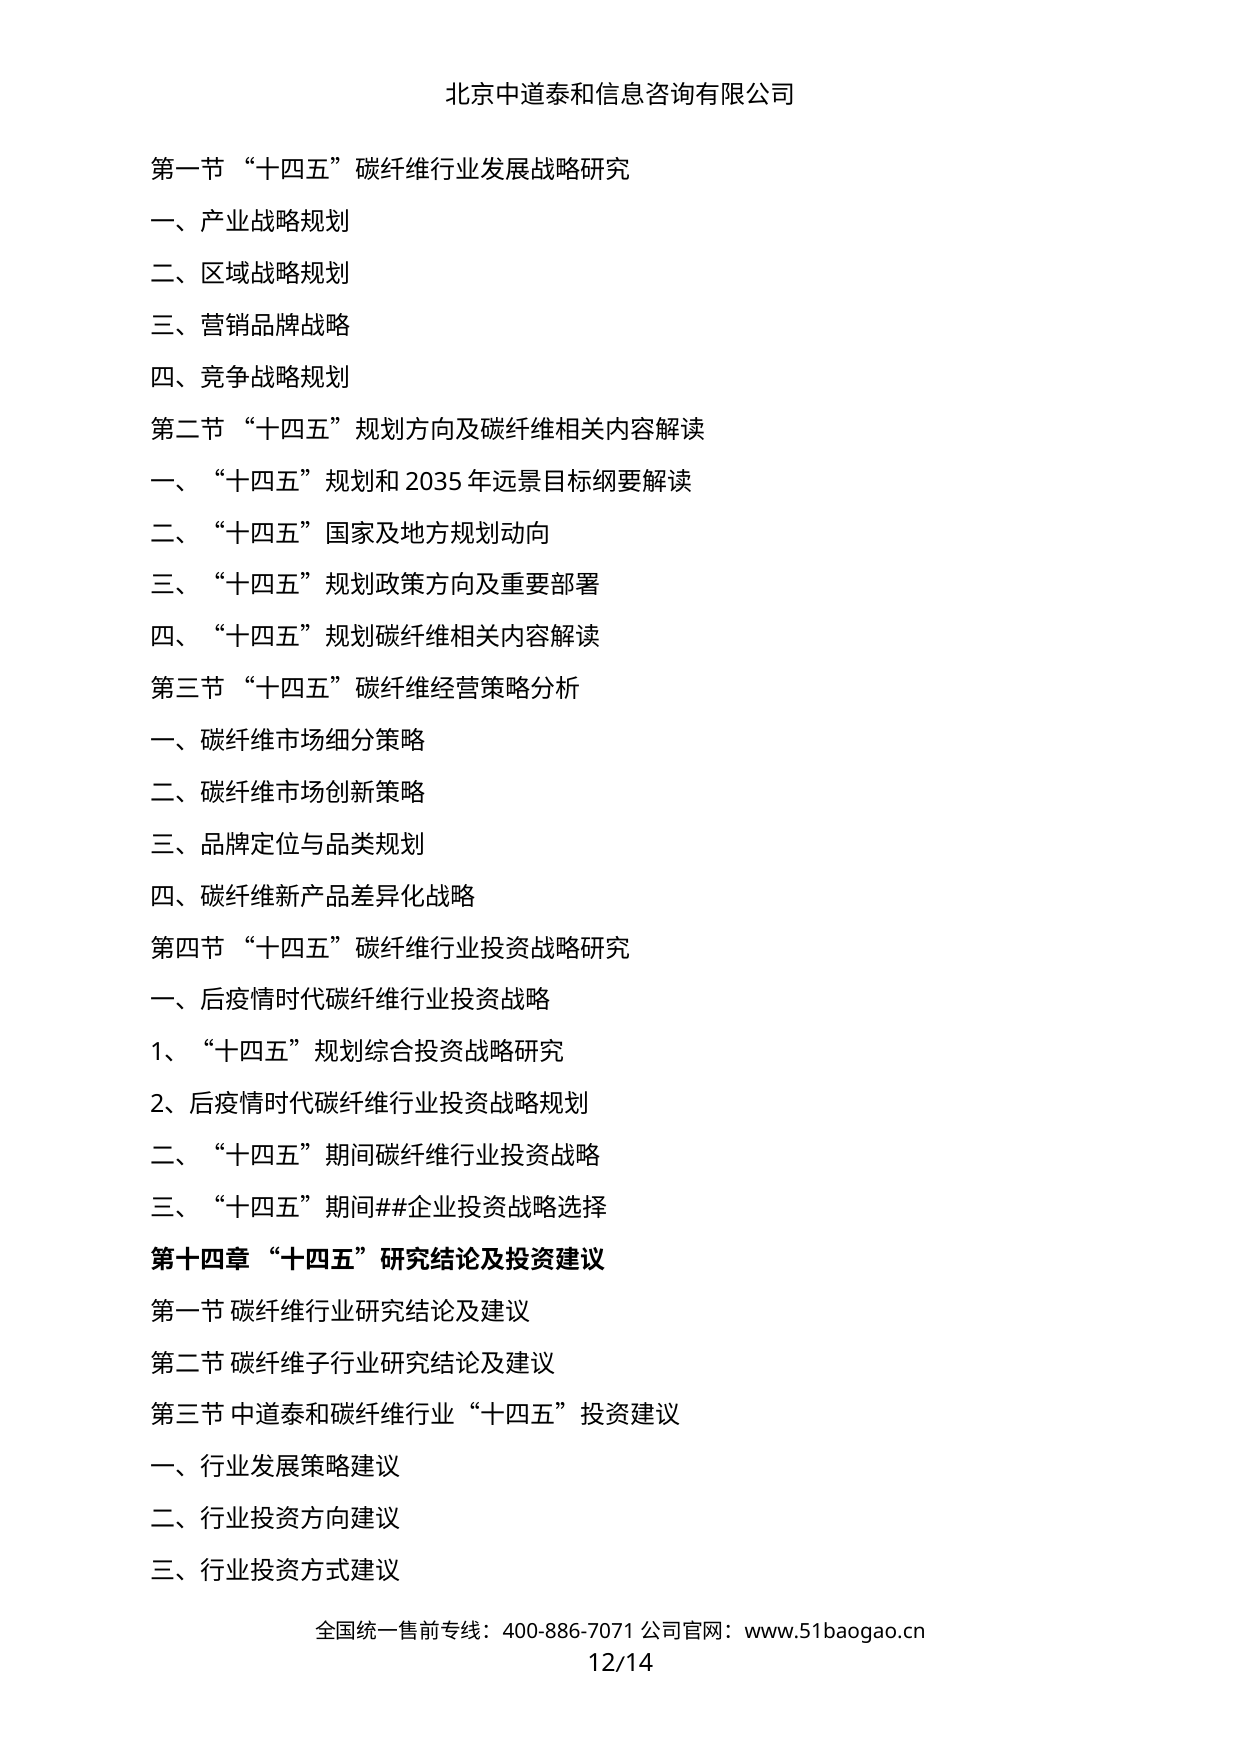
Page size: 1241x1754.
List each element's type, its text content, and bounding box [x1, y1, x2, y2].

text 三、品牌定位与品类规划 [150, 824, 1090, 861]
text 第二节 “十四五”规划方向及碳纤维相关内容解读 [150, 409, 1090, 446]
text 第十四章 “十四五”研究结论及投资建议 [150, 1239, 1090, 1276]
text 第四节 “十四五”碳纤维行业投资战略研究 [150, 928, 1090, 964]
text 二、区域战略规划 [150, 254, 1090, 290]
text 第一节 “十四五”碳纤维行业发展战略研究 [150, 150, 1090, 186]
text 第三节 “十四五”碳纤维经营策略分析 [150, 669, 1090, 705]
text 三、“十四五”规划政策方向及重要部署 [150, 565, 1090, 601]
text 第二节 碳纤维子行业研究结论及建议 [150, 1343, 1090, 1379]
text 2、后疫情时代碳纤维行业投资战略规划 [150, 1084, 1090, 1120]
text 一、“十四五”规划和2035年远景目标纲要解读 [150, 461, 1090, 497]
text 一、行业发展策略建议 [150, 1447, 1090, 1483]
text 1、“十四五”规划综合投资战略研究 [150, 1032, 1090, 1068]
text 四、竞争战略规划 [150, 357, 1090, 394]
text 第一节 碳纤维行业研究结论及建议 [150, 1291, 1090, 1327]
text 一、碳纤维市场细分策略 [150, 721, 1090, 757]
text 二、“十四五”期间碳纤维行业投资战略 [150, 1136, 1090, 1172]
text 一、产业战略规划 [150, 202, 1090, 238]
text 三、行业投资方式建议 [150, 1551, 1090, 1587]
text 第三节 中道泰和碳纤维行业“十四五”投资建议 [150, 1395, 1090, 1431]
text 三、营销品牌战略 [150, 306, 1090, 342]
text 三、“十四五”期间##企业投资战略选择 [150, 1187, 1090, 1224]
text 四、碳纤维新产品差异化战略 [150, 876, 1090, 912]
text 二、碳纤维市场创新策略 [150, 772, 1090, 809]
text 一、后疫情时代碳纤维行业投资战略 [150, 980, 1090, 1016]
text 二、行业投资方向建议 [150, 1499, 1090, 1535]
text 四、“十四五”规划碳纤维相关内容解读 [150, 617, 1090, 653]
text 二、“十四五”国家及地方规划动向 [150, 513, 1090, 549]
